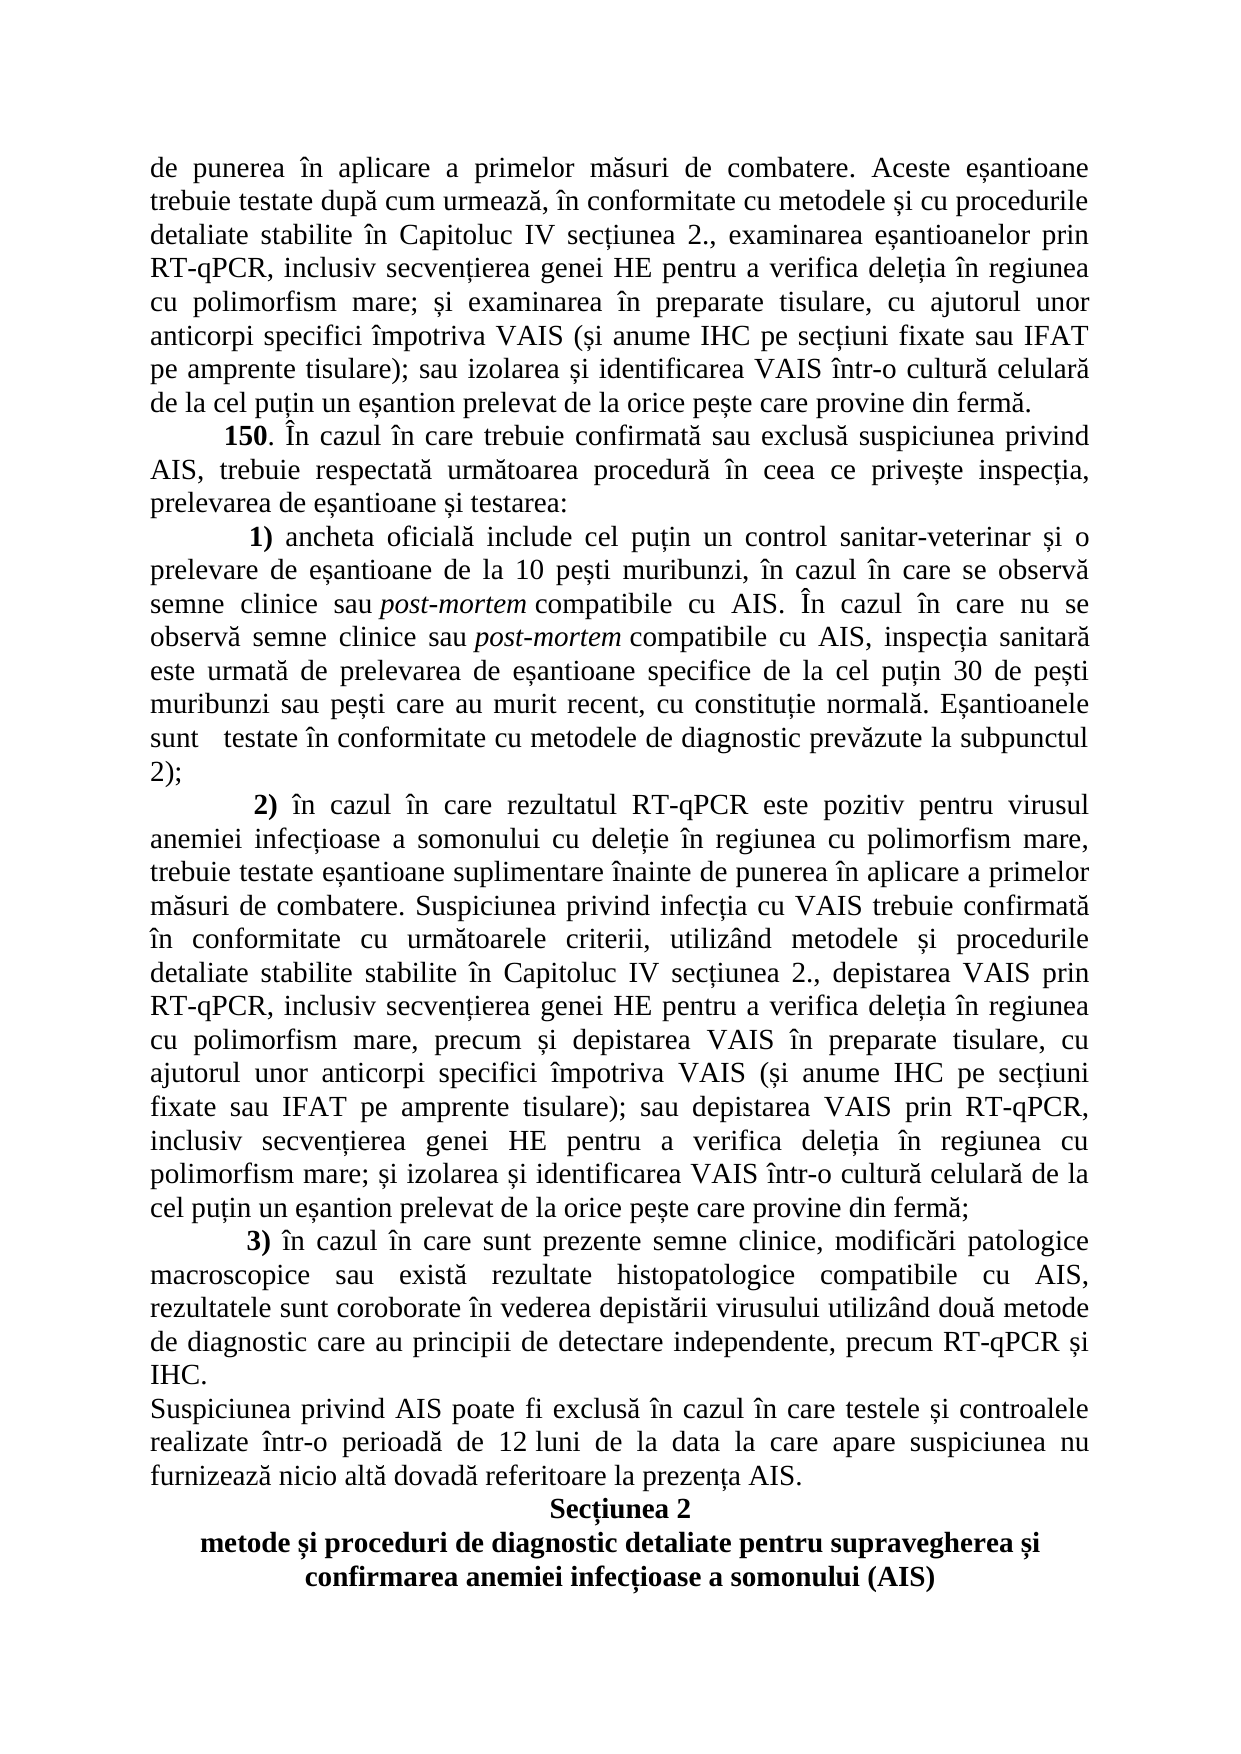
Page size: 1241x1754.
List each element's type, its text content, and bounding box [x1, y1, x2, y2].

text 1) ancheta oficială include cel puțin un control sanitar-veterinar și o prelevare de eșantioane de la 10 pești muribunzi, în cazul în care se observă semne clinice sau post-mortem compatibile cu AIS. În cazul în care nu se observă semne clinice sau post-mortem compatibile cu AIS, inspecția sanitară este urmată de prelevarea de eșantioane specifice de la cel puțin 30 de pești muribunzi sau pești care au murit recent, cu constituție normală. Eșantioanele sunt testate în conformitate cu metodele de diagnostic prevăzute la subpunctul 2); [150, 519, 1090, 787]
text 2) în cazul în care rezultatul RT-qPCR este pozitiv pentru virusul anemiei infecțioase a somonului cu deleție în regiunea cu polimorfism mare, trebuie testate eșantioane suplimentare înainte de punerea în aplicare a primelor măsuri de combatere. Suspiciunea privind infecția cu VAIS trebuie confirmată în conformitate cu următoarele criterii, utilizând metodele și procedurile detaliate stabilite stabilite în Capitoluc IV secțiunea 2., depistarea VAIS prin RT-qPCR, inclusiv secvențierea genei HE pentru a verifica deleția în regiunea cu polimorfism mare, precum și depistarea VAIS în preparate tisulare, cu ajutorul unor anticorpi specifici împotriva VAIS (și anume IHC pe secțiuni fixate sau IFAT pe amprente tisulare); sau depistarea VAIS prin RT-qPCR, inclusiv secvențierea genei HE pentru a verifica deleția în regiunea cu polimorfism mare; și izolarea și identificarea VAIS într-o cultură celulară de la cel puțin un eșantion prelevat de la orice pește care provine din fermă; [150, 787, 1090, 1223]
text Suspiciunea privind AIS poate fi exclusă în cazul în care testele și controalele realizate într-o perioadă de 12 luni de la data la care apare suspiciunea nu furnizează nicio altă dovadă referitoare la prezența AIS. [150, 1391, 1090, 1492]
text Secțiunea 2 [150, 1492, 1090, 1525]
text 3) în cazul în care sunt prezente semne clinice, modificări patologice macroscopice sau există rezultate histopatologice compatibile cu AIS, rezultatele sunt coroborate în vederea depistării virusului utilizând două metode de diagnostic care au principii de detectare independente, precum RT-qPCR și IHC. [150, 1223, 1090, 1391]
text metode și proceduri de diagnostic detaliate pentru supravegherea și confirmarea anemiei infecțioase a somonului (AIS) [150, 1525, 1090, 1592]
text 150. În cazul în care trebuie confirmată sau exclusă suspiciunea privind AIS, trebuie respectată următoarea procedură în ceea ce privește inspecția, prelevarea de eșantioane și testarea: [150, 418, 1090, 519]
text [150, 150, 1090, 418]
